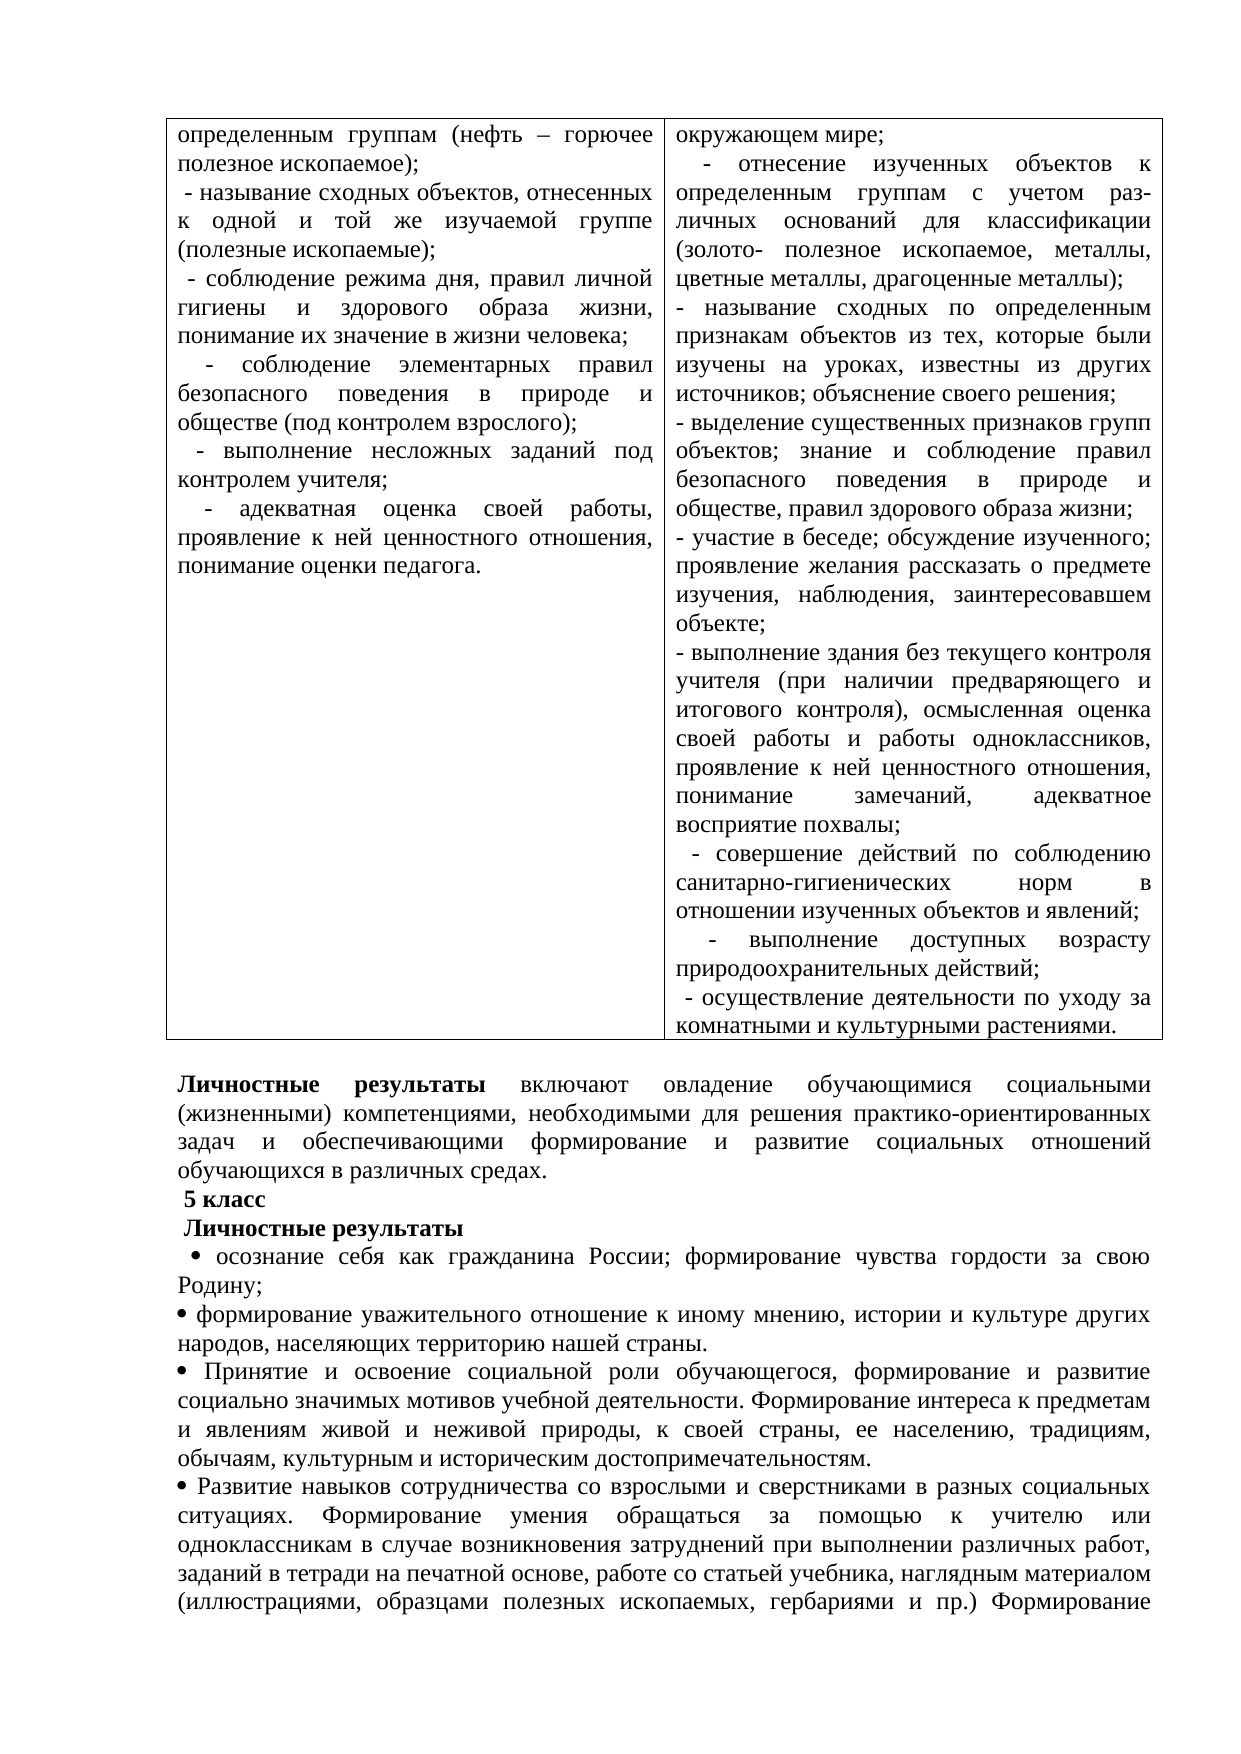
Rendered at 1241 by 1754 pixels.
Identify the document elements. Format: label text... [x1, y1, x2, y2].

text формирование уважительного отношение к иному мнению, истории и культуре других народов, населяющих территорию нашей страны. [177, 1299, 1152, 1356]
text Личностные результаты включают овладение обучающимися социальными (жизненными) компетенциями, необходимыми для решения практико-ориентированных задач и обеспечивающими формирование и развитие социальных отношений обучающихся в различных средах. [177, 1069, 1152, 1184]
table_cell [167, 119, 664, 1039]
text осознание себя как гражданина России; формирование чувства гордости за свою Родину; [177, 1241, 1152, 1299]
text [177, 1471, 1152, 1615]
text Принятие и освоение социальной роли обучающегося, формирование и развитие социально значимых мотивов учебной деятельности. Формирование интереса к предметам и явлениям живой и неживой природы, к своей страны, ее населению, традициям, обычаям, культурным и историческим достопримечательностям. [177, 1356, 1152, 1471]
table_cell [665, 119, 1162, 1039]
text Личностные результаты [177, 1213, 1152, 1241]
text 5 класс [177, 1184, 1152, 1213]
